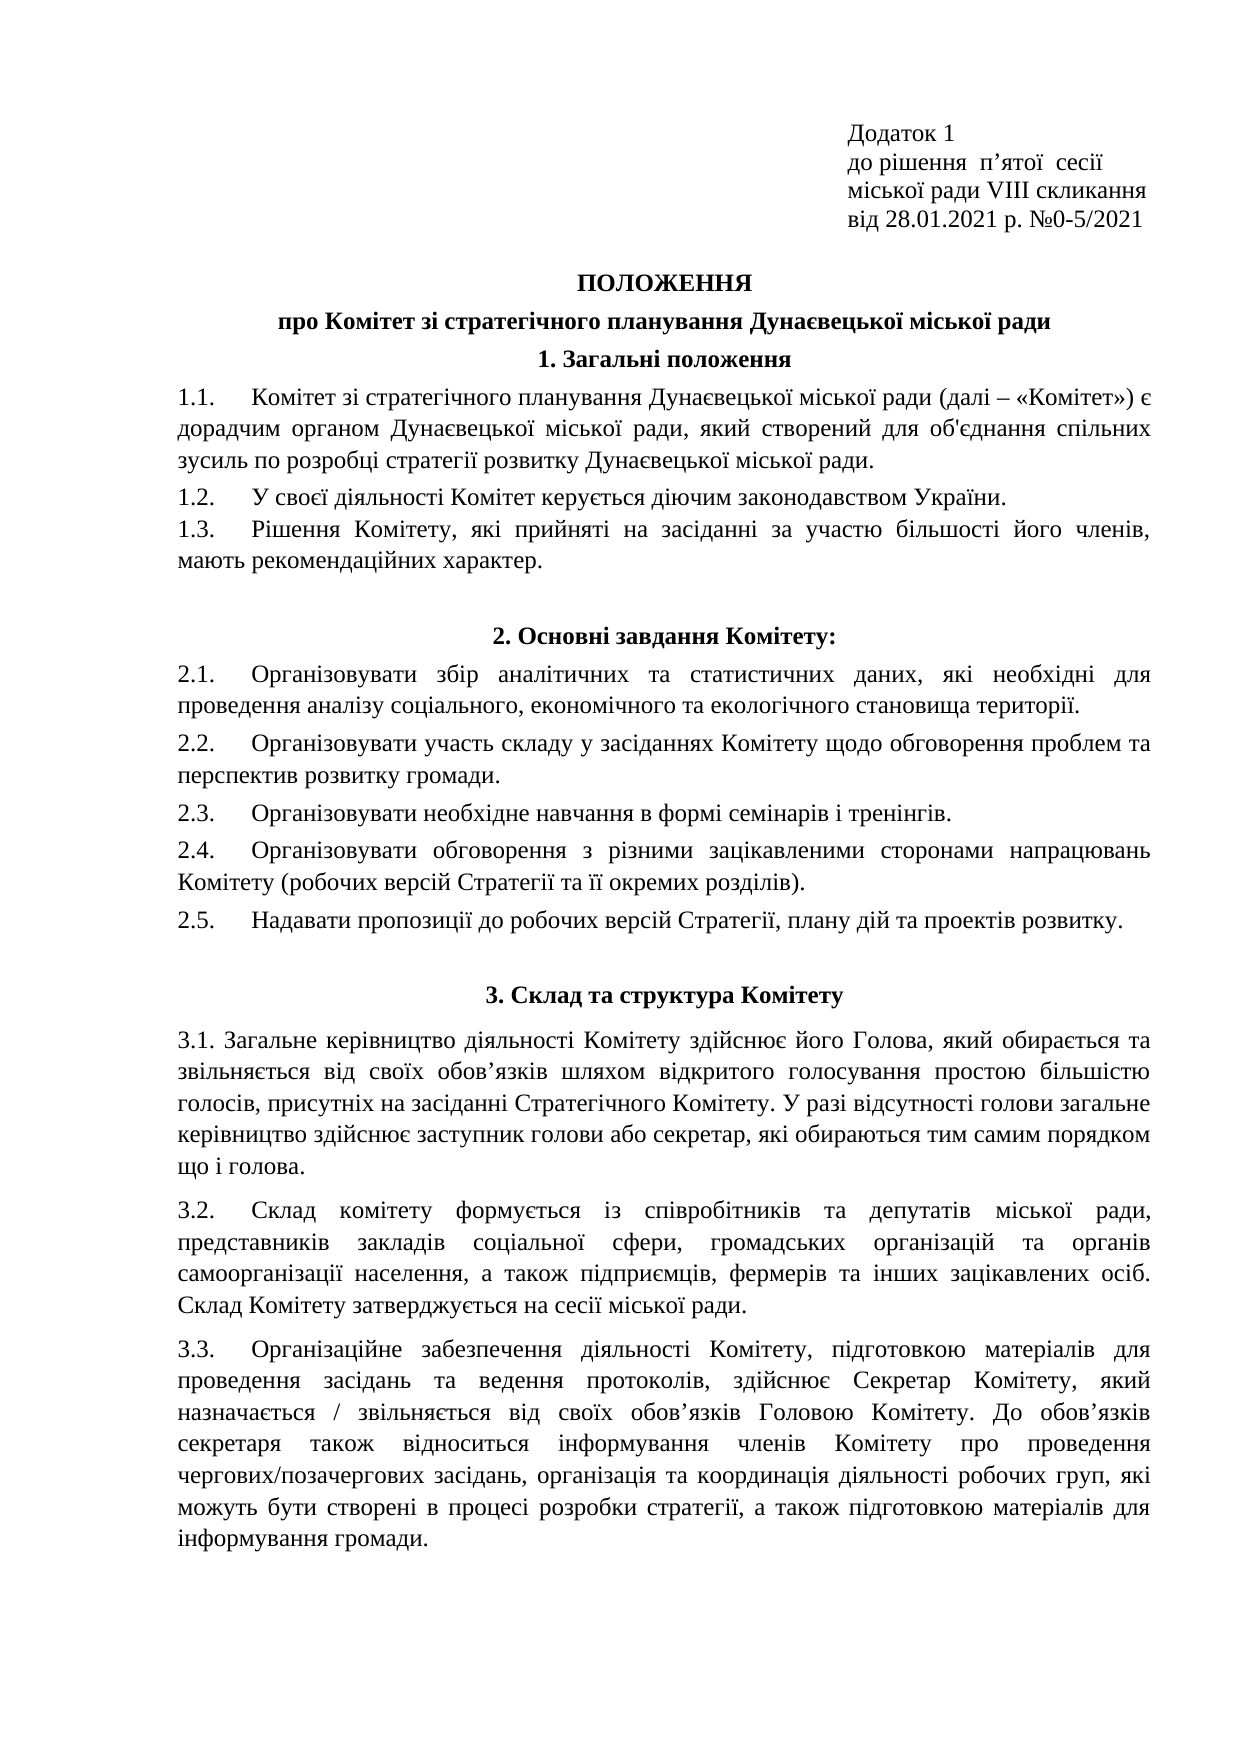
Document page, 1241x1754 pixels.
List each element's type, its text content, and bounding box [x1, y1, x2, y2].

text 3. Склад та структура Комітету [177, 981, 1152, 1009]
text 2. Основні завдання Комітету: [177, 621, 1152, 650]
list Рішення Комітету, які прийняті на засіданні за участю більшості його членів, мають рекомендаційних характер. [177, 514, 1152, 574]
text ПОЛОЖЕННЯ [177, 268, 1152, 297]
list Організовувати збір аналітичних та статистичних даних, які необхідні для проведення аналізу соціального, економічного та екологічного становища території. [177, 659, 1152, 719]
text про Комітет зі стратегічного планування Дунаєвецької міської ради [177, 306, 1152, 335]
list Організовувати участь складу у засіданнях Комітету щодо обговорення проблем та перспектив розвитку громади. [177, 728, 1152, 789]
text до рішення п’ятої сесії [797, 147, 1152, 176]
list Надавати пропозиції до робочих версій Стратегії, плану дій та проектів розвитку. [177, 905, 1152, 934]
list У своєї діяльності Комітет керується діючим законодавством України. [177, 482, 1152, 511]
text від 28.01.2021 р. №0-5/2021 [797, 204, 1152, 233]
text 1. Загальні положення [177, 344, 1152, 372]
list Організовувати обговорення з різними зацікавленими сторонами напрацювань Комітету (робочих версій Стратегії та її окремих розділів). [177, 836, 1152, 896]
text Додаток 1 [797, 118, 1152, 147]
text 3.1. Загальне керівництво діяльності Комітету здійснює його Голова, який обирається та звільняється від своїх обов’язків шляхом відкритого голосування простою більшістю голосів, присутніх на засіданні Стратегічного Комітету. У разі відсутності голови загальне керівництво здійснює заступник голови або секретар, які обираються тим самим порядком що і голова. [177, 1025, 1152, 1180]
text міської ради VІІI скликання [797, 176, 1152, 204]
list Організовувати необхідне навчання в формі семінарів і тренінгів. [177, 798, 1152, 827]
list Організаційне забезпечення діяльності Комітету, підготовкою матеріалів для проведення засідань та ведення протоколів, здійснює Секретар Комітету, який назначається / звільняється від своїх обов’язків Головою Комітету. До обов’язків секретаря також відноситься інформування членів Комітету про проведення чергових/позачергових засідань, організація та координація діяльності робочих груп, які можуть бути створені в процесі розробки стратегії, а також підготовкою матеріалів для інформування громади. [177, 1334, 1152, 1552]
text 1.1. Комітет зі стратегічного планування Дунаєвецької міської ради (далі – «Комітет») є дорадчим органом Дунаєвецької міської ради, який створений для об'єднання спільних зусиль по розробці стратегії розвитку Дунаєвецької міської ради. [177, 382, 1152, 473]
list Склад комітету формується із співробітників та депутатів міської ради, представників закладів соціальної сфери, громадських організацій та органів самоорганізації населення, а також підприємців, фермерів та інших зацікавлених осіб. Склад Комітету затверджується на сесії міської ради. [177, 1195, 1152, 1318]
